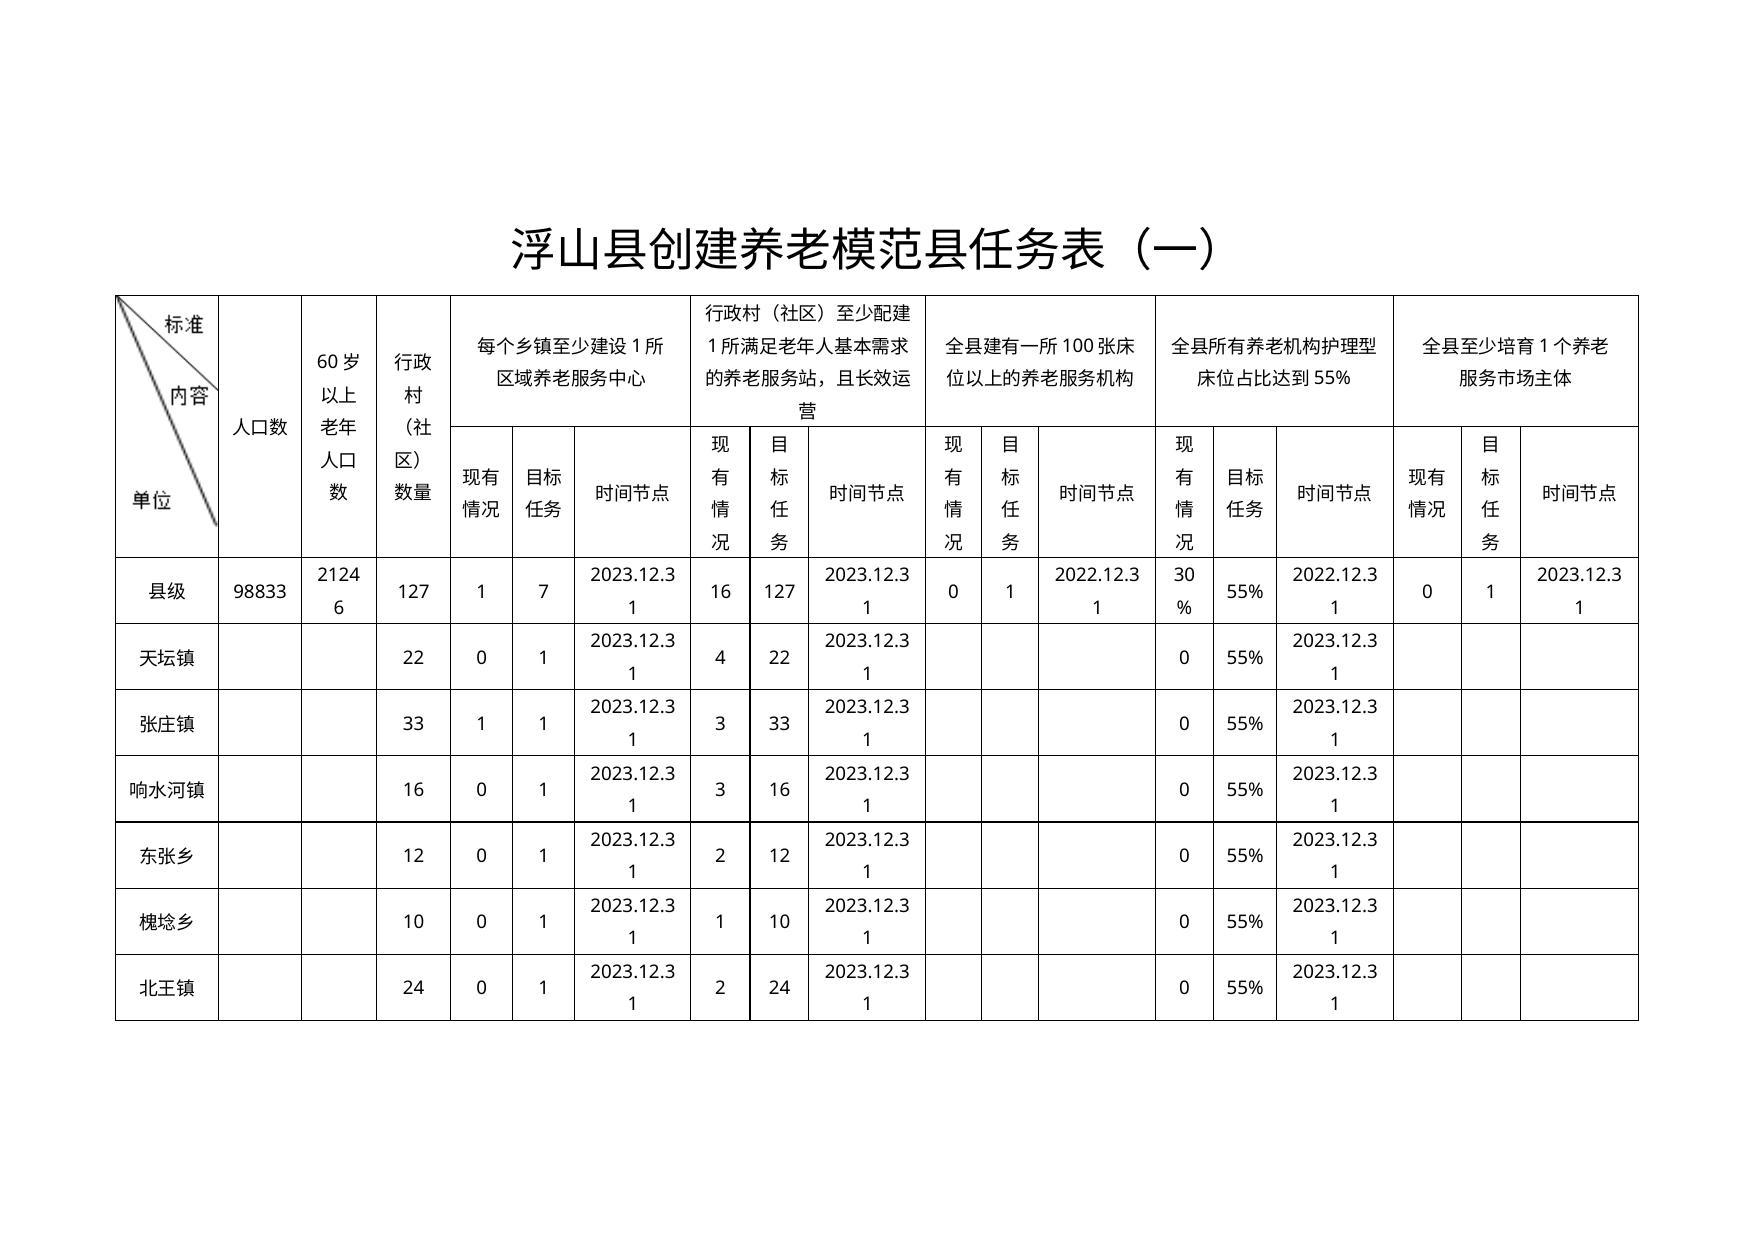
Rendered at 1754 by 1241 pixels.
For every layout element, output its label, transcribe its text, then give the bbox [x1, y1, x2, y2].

table_cell [1462, 955, 1520, 1019]
table_cell 10 [751, 889, 808, 953]
table_cell 目标任务 [982, 427, 1038, 557]
table_cell 16 [751, 756, 808, 821]
table_cell [1462, 624, 1520, 689]
table_cell [926, 624, 981, 689]
table_cell 2022.12.31 [1039, 558, 1155, 623]
table_cell 目标任务 [751, 427, 808, 557]
table_cell [1521, 690, 1638, 755]
table_cell 2023.12.31 [809, 558, 925, 623]
table_cell 槐埝乡 [116, 889, 218, 953]
table_cell [1462, 756, 1520, 821]
table_cell 2023.12.31 [809, 889, 925, 953]
table_cell 2023.12.31 [1277, 889, 1393, 953]
table_cell 1 [513, 690, 574, 755]
table_cell 1 [513, 823, 574, 887]
table_cell [1521, 889, 1638, 953]
table_cell 2023.12.31 [575, 690, 690, 755]
table_cell 24 [751, 955, 808, 1019]
table_cell [1521, 756, 1638, 821]
table_cell 60岁以上老年人口数 [302, 296, 376, 557]
table_cell 2023.12.31 [575, 756, 690, 821]
table_cell [982, 955, 1038, 1019]
table_cell [982, 624, 1038, 689]
table_cell [1521, 823, 1638, 887]
picture [116, 295, 246, 527]
table_cell 22 [751, 624, 808, 689]
table_cell [926, 823, 981, 887]
table_cell 县级 [116, 558, 218, 623]
table_cell 98833 [219, 558, 301, 623]
table_cell 张庄镇 [116, 690, 218, 755]
table_cell 0 [451, 756, 512, 821]
table_cell [1039, 624, 1155, 689]
table_cell 1 [513, 624, 574, 689]
table_cell [1394, 690, 1461, 755]
table_cell 12 [751, 823, 808, 887]
table_cell 2023.12.31 [809, 756, 925, 821]
table_cell [926, 756, 981, 821]
table_cell [1462, 690, 1520, 755]
table_cell [302, 624, 376, 689]
table_cell 33 [377, 690, 450, 755]
table_cell [1039, 955, 1155, 1019]
table_cell 1 [1462, 558, 1520, 623]
table_cell 0 [1156, 889, 1213, 953]
table_cell 0 [1156, 690, 1213, 755]
table_cell 2 [691, 955, 749, 1019]
table_cell [219, 955, 301, 1019]
table_cell [1394, 823, 1461, 887]
table_cell 55% [1214, 889, 1276, 953]
table_cell 0 [1156, 955, 1213, 1019]
table_cell 33 [751, 690, 808, 755]
table_cell 0 [1156, 624, 1213, 689]
table_cell 时间节点 [1039, 427, 1155, 557]
table_cell 2023.12.31 [809, 955, 925, 1019]
table_cell 行政村（社区）至少配建1所满足老年人基本需求的养老服务站，且长效运营 [691, 296, 925, 426]
table_cell [1039, 756, 1155, 821]
table_cell 2023.12.31 [1277, 624, 1393, 689]
table_cell 时间节点 [575, 427, 690, 557]
table_cell 22 [377, 624, 450, 689]
table_cell 7 [513, 558, 574, 623]
table_cell 3 [691, 690, 749, 755]
table_cell [219, 889, 301, 953]
table_cell 目标任务 [1214, 427, 1276, 557]
table_cell 2022.12.31 [1277, 558, 1393, 623]
table_cell 21246 [302, 558, 376, 623]
table_cell 127 [377, 558, 450, 623]
table_cell 1 [513, 756, 574, 821]
table_cell 2023.12.31 [1277, 823, 1393, 887]
table_cell [926, 955, 981, 1019]
table_cell [219, 823, 301, 887]
table_cell [1039, 823, 1155, 887]
table_cell 0 [451, 624, 512, 689]
table_cell [982, 823, 1038, 887]
table_cell [1039, 690, 1155, 755]
table_cell 现有情况 [451, 427, 512, 557]
table_cell 2023.12.31 [809, 624, 925, 689]
table_cell 12 [377, 823, 450, 887]
table_cell 全县至少培育1个养老 服务市场主体 [1394, 296, 1638, 426]
table_cell 1 [691, 889, 749, 953]
table_cell [982, 690, 1038, 755]
table_cell 现有情况 [1156, 427, 1213, 557]
table_cell [982, 889, 1038, 953]
table_cell 现有情况 [1394, 427, 1461, 557]
table_cell [302, 889, 376, 953]
table_cell 55% [1214, 690, 1276, 755]
table_cell [1462, 889, 1520, 953]
table_cell [116, 527, 218, 557]
table_cell 55% [1214, 955, 1276, 1019]
table_cell 每个乡镇至少建设1所 区域养老服务中心 [451, 296, 690, 426]
table_cell 东张乡 [116, 823, 218, 887]
table_cell 0 [451, 889, 512, 953]
table_cell 127 [751, 558, 808, 623]
table_cell 55% [1214, 823, 1276, 887]
table_cell 现有情况 [926, 427, 981, 557]
table_cell 1 [513, 889, 574, 953]
table_cell [1462, 823, 1520, 887]
table_cell 1 [451, 558, 512, 623]
table_cell 1 [982, 558, 1038, 623]
table_cell 时间节点 [809, 427, 925, 557]
table_header 浮山县创建养老模范县任务表（一） [115, 198, 1638, 295]
table_cell 2023.12.31 [1277, 955, 1393, 1019]
table_cell 2023.12.31 [575, 624, 690, 689]
table_cell [1039, 889, 1155, 953]
table_cell [1521, 955, 1638, 1019]
table_cell 1 [513, 955, 574, 1019]
table_cell 4 [691, 624, 749, 689]
table_cell 1 [451, 690, 512, 755]
table_cell 0 [1156, 756, 1213, 821]
table_cell 2023.12.31 [809, 690, 925, 755]
table_cell 30% [1156, 558, 1213, 623]
table_cell 16 [377, 756, 450, 821]
table_cell 全县建有一所100张床位以上的养老服务机构 [926, 296, 1155, 426]
table_cell [302, 690, 376, 755]
table_cell 行政村（社区）数量 [377, 296, 450, 557]
table_cell 2023.12.31 [809, 823, 925, 887]
table_cell 全县所有养老机构护理型 床位占比达到55% [1156, 296, 1393, 426]
table_cell 2023.12.31 [575, 558, 690, 623]
table_cell 2023.12.31 [575, 955, 690, 1019]
table_cell 10 [377, 889, 450, 953]
table_cell 2023.12.31 [1521, 558, 1638, 623]
table_cell [1394, 756, 1461, 821]
table_cell 天坛镇 [116, 624, 218, 689]
table_cell 2023.12.31 [575, 889, 690, 953]
table_cell [926, 889, 981, 953]
table_cell 2023.12.31 [575, 823, 690, 887]
table_cell 响水河镇 [116, 756, 218, 821]
table_cell 2 [691, 823, 749, 887]
table_cell [1394, 889, 1461, 953]
table_cell 时间节点 [1521, 427, 1638, 557]
table_cell [926, 690, 981, 755]
table_cell 55% [1214, 558, 1276, 623]
table_cell 目标任务 [1462, 427, 1520, 557]
table_cell 55% [1214, 756, 1276, 821]
table_cell [1394, 624, 1461, 689]
table_cell 2023.12.31 [1277, 690, 1393, 755]
table_cell 16 [691, 558, 749, 623]
table_cell [219, 690, 301, 755]
table_cell [1394, 955, 1461, 1019]
table_cell 时间节点 [1277, 427, 1393, 557]
table_cell 北王镇 [116, 955, 218, 1019]
table_cell 0 [451, 955, 512, 1019]
table_cell 0 [926, 558, 981, 623]
table_cell 3 [691, 756, 749, 821]
table_cell [982, 756, 1038, 821]
table_cell [1521, 624, 1638, 689]
table_cell 现有情况 [691, 427, 749, 557]
table_cell 0 [451, 823, 512, 887]
table_cell 目标任务 [513, 427, 574, 557]
table_cell 55% [1214, 624, 1276, 689]
table_cell [219, 624, 301, 689]
table_cell 2023.12.31 [1277, 756, 1393, 821]
table_cell 人口数 [219, 296, 301, 557]
table_cell [219, 756, 301, 821]
table_cell 0 [1156, 823, 1213, 887]
table_cell [302, 756, 376, 821]
table_cell [302, 955, 376, 1019]
table_cell 0 [1394, 558, 1461, 623]
table_cell 24 [377, 955, 450, 1019]
table_cell [302, 823, 376, 887]
